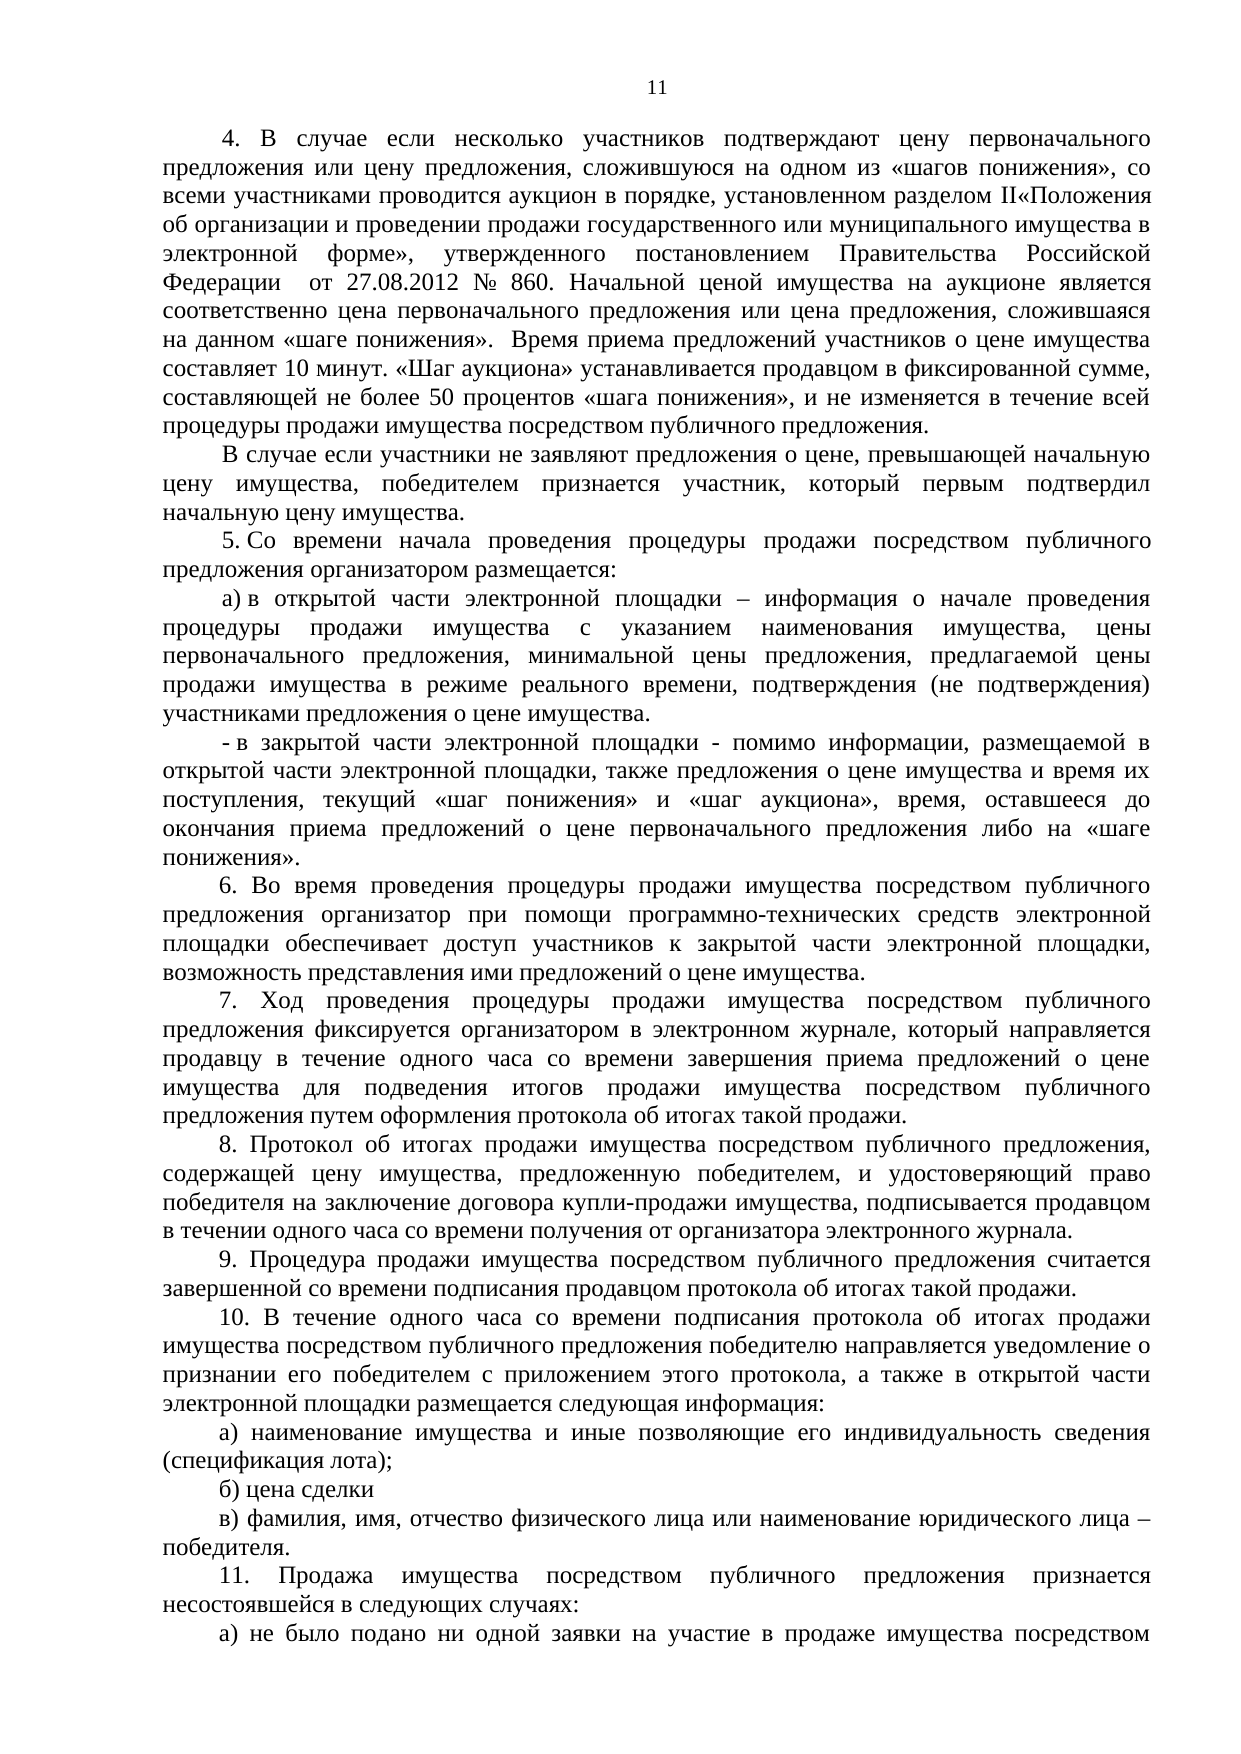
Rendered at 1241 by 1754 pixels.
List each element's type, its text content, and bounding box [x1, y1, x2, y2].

text 4. В случае если несколько участников подтверждают цену первоначального предложения или цену предложения, сложившуюся на одном из «шагов понижения», со всеми участниками проводится аукцион в порядке, установленном разделом II«Положения об организации и проведении продажи государственного или муниципального имущества в электронной форме», утвержденного постановлением Правительства Российской Федерации от 27.08.2012 № 860. Начальной ценой имущества на аукционе является соответственно цена первоначального предложения или цена предложения, сложившаяся на данном «шаге понижения». Время приема предложений участников о цене имущества составляет 10 минут. «Шаг аукциона» устанавливается продавцом в фиксированной сумме, составляющей не более 50 процентов «шага понижения», и не изменяется в течение всей процедуры продажи имущества посредством публичного предложения. [162, 123, 1152, 439]
text б) цена сделки [162, 1474, 1152, 1503]
text В случае если участники не заявляют предложения о цене, превышающей начальную цену имущества, победителем признается участник, который первым подтвердил начальную цену имущества. [162, 439, 1152, 526]
text 10. В течение одного часа со времени подписания протокола об итогах продажи имущества посредством публичного предложения победителю направляется уведомление о признании его победителем с приложением этого протокола, а также в открытой части электронной площадки размещается следующая информация: [162, 1302, 1152, 1417]
text 7. Ход проведения процедуры продажи имущества посредством публичного предложения фиксируется организатором в электронном журнале, который направляется продавцу в течение одного часа со времени завершения приема предложений о цене имущества для подведения итогов продажи имущества посредством публичного предложения путем оформления протокола об итогах такой продажи. [162, 986, 1152, 1129]
text а) наименование имущества и иные позволяющие его индивидуальность сведения (спецификация лота); [162, 1417, 1152, 1474]
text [162, 1618, 1152, 1647]
text 8. Протокол об итогах продажи имущества посредством публичного предложения, содержащей цену имущества, предложенную победителем, и удостоверяющий право победителя на заключение договора купли-продажи имущества, подписывается продавцом в течении одного часа со времени получения от организатора электронного журнала. [162, 1129, 1152, 1244]
text - в закрытой части электронной площадки - помимо информации, размещаемой в открытой части электронной площадки, также предложения о цене имущества и время их поступления, текущий «шаг понижения» и «шаг аукциона», время, оставшееся до окончания приема предложений о цене первоначального предложения либо на «шаге понижения». [162, 727, 1152, 871]
text в) фамилия, имя, отчество физического лица или наименование юридического лица – победителя. [162, 1503, 1152, 1561]
text 6. Во время проведения процедуры продажи имущества посредством публичного предложения организатор при помощи программно-технических средств электронной площадки обеспечивает доступ участников к закрытой части электронной площадки, возможность представления ими предложений о цене имущества. [162, 871, 1152, 986]
text 9. Процедура продажи имущества посредством публичного предложения считается завершенной со времени подписания продавцом протокола об итогах такой продажи. [162, 1244, 1152, 1302]
text а) в открытой части электронной площадки – информация о начале проведения процедуры продажи имущества с указанием наименования имущества, цены первоначального предложения, минимальной цены предложения, предлагаемой цены продажи имущества в режиме реального времени, подтверждения (не подтверждения) участниками предложения о цене имущества. [162, 583, 1152, 727]
text 5. Со времени начала проведения процедуры продажи посредством публичного предложения организатором размещается: [162, 526, 1152, 583]
text 11. Продажа имущества посредством публичного предложения признается несостоявшейся в следующих случаях: [162, 1561, 1152, 1618]
